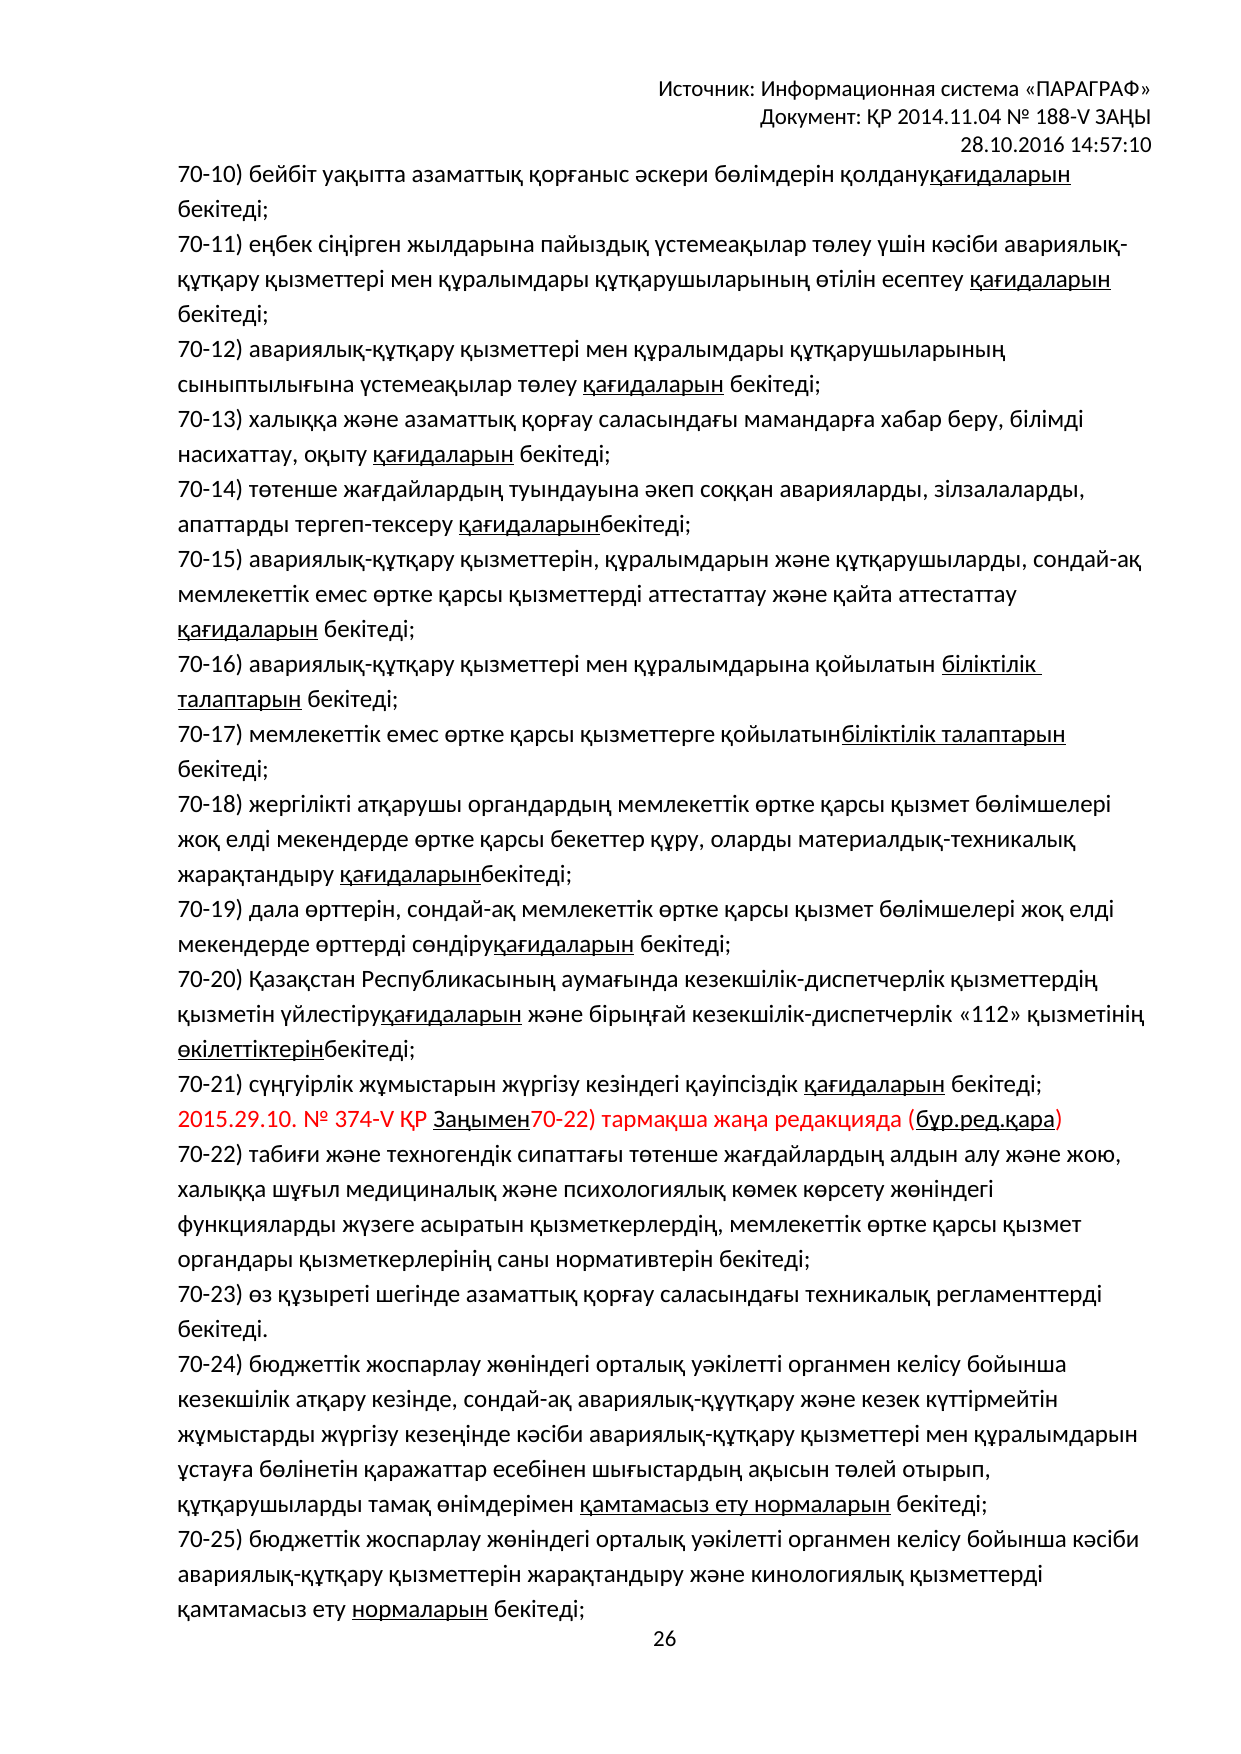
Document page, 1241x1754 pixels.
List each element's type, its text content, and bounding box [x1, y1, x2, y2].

text 70-16) авариялық-құтқару қызметтері мен құралымдарына қойылатын біліктілік талаптарын бекітеді; [177, 648, 1152, 713]
text 70-10) бейбіт уақытта азаматтық қорғаныс әскери бөлімдерін қолдануқағидаларын бекітеді; [177, 158, 1152, 223]
text 70-12) авариялық-құтқару қызметтері мен құралымдары құтқарушыларының сыныптылығына үстемеақылар төлеу қағидаларын бекітеді; [177, 333, 1152, 398]
text 70-15) авариялық-құтқару қызметтерін, құралымдарын және құтқарушыларды, сондай-ақ мемлекеттік емес өртке қарсы қызметтерді аттестаттау және қайта аттестаттау қағидаларын бекітеді; [177, 543, 1152, 643]
text 70-20) Қазақстан Республикасының аумағында кезекшілік-диспетчерлік қызметтердің қызметін үйлестіруқағидаларын және бірыңғай кезекшілік-диспетчерлік «112» қызметінің өкілеттіктерінбекітеді; [177, 963, 1152, 1063]
text 70-14) төтенше жағдайлардың туындауына әкеп соққан аварияларды, зілзалаларды, апаттарды тергеп-тексеру қағидаларынбекітеді; [177, 473, 1152, 538]
text 70-17) мемлекеттік емес өртке қарсы қызметтерге қойылатынбіліктілік талаптарын бекітеді; [177, 718, 1152, 783]
text 70-25) бюджеттік жоспарлау жөніндегі орталық уәкілетті органмен келісу бойынша кәсіби авариялық-құтқару қызметтерін жарақтандыру және кинологиялық қызметтерді қамтамасыз ету нормаларын бекітеді; [177, 1523, 1152, 1623]
text 70-19) дала өрттерін, сондай-ақ мемлекеттік өртке қарсы қызмет бөлімшелері жоқ елді мекендерде өрттерді сөндіруқағидаларын бекітеді; [177, 893, 1152, 958]
text 70-22) табиғи және техногендік сипаттағы төтенше жағдайлардың алдын алу және жою, халыққа шұғыл медициналық және психологиялық көмек көрсету жөніндегі функцияларды жүзеге асыратын қызметкерлердің, мемлекеттік өртке қарсы қызмет органдары қызметкерлерінің саны нормативтерін бекітеді; [177, 1138, 1152, 1273]
text 70-21) сүңгуірлік жұмыстарын жүргізу кезіндегі қауіпсіздік қағидаларын бекітеді; [177, 1068, 1152, 1098]
text 70-24) бюджеттік жоспарлау жөніндегі орталық уәкілетті органмен келісу бойынша кезекшілік атқару кезінде, сондай-ақ авариялық-құүтқару және кезек күттірмейтін жұмыстарды жүргізу кезеңінде кәсіби авариялық-құтқару қызметтері мен құралымдарын ұстауға бөлінетін қаражаттар есебінен шығыстардың ақысын төлей отырып, құтқарушыларды тамақ өнімдерімен қамтамасыз ету нормаларын бекітеді; [177, 1348, 1152, 1518]
text 70-18) жергілікті атқарушы органдардың мемлекеттік өртке қарсы қызмет бөлімшелері жоқ елді мекендерде өртке қарсы бекеттер құру, оларды материалдық-техникалық жарақтандыру қағидаларынбекітеді; [177, 788, 1152, 888]
text 70-23) өз құзыреті шегінде азаматтық қорғау саласындағы техникалық регламенттерді бекітеді. [177, 1278, 1152, 1343]
text 70-13) халыққа және азаматтық қорғау саласындағы мамандарға хабар беру, білімді насихаттау, оқыту қағидаларын бекітеді; [177, 403, 1152, 468]
text 2015.29.10. № 374-V ҚР Заңымен70-22) тармақша жаңа редакцияда (бұр.ред.қара) [177, 1103, 1152, 1133]
text 70-11) еңбек сіңірген жылдарына пайыздық үстемеақылар төлеу үшін кәсіби авариялық-құтқару қызметтері мен құралымдары құтқарушыларының өтілін есептеу қағидаларын бекітеді; [177, 228, 1152, 328]
